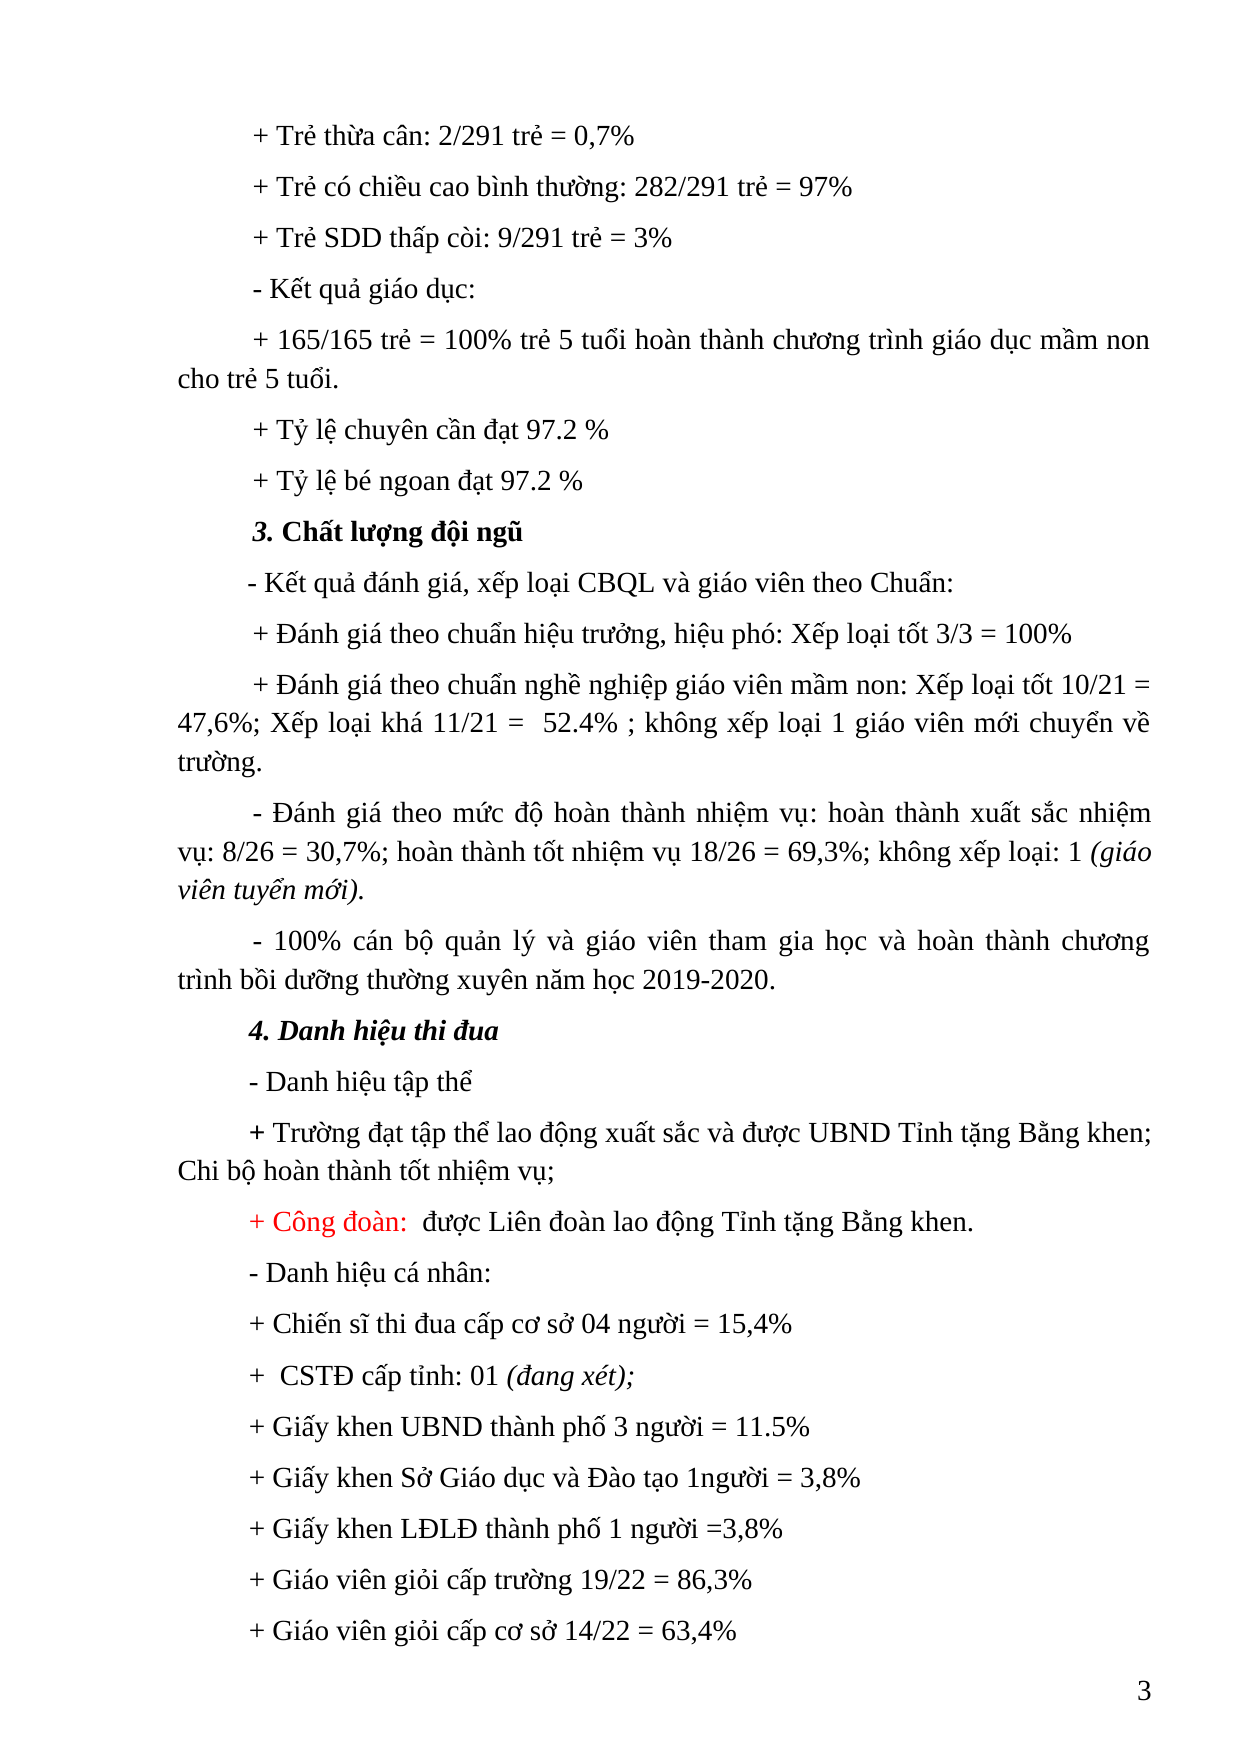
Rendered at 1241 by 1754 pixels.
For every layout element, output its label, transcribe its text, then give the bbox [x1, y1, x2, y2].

text - Danh hiệu tập thể [177, 1064, 1152, 1097]
text 4. Danh hiệu thi đua [177, 1013, 1152, 1046]
text + CSTĐ cấp tỉnh: 01 (đang xét); [177, 1358, 1152, 1391]
text - Kết quả giáo dục: [177, 271, 1152, 305]
text + Trẻ thừa cân: 2/291 trẻ = 0,7% [177, 118, 1152, 152]
text + Trường đạt tập thể lao động xuất sắc và được UBND Tỉnh tặng Bằng khen; Chi bộ hoàn thành tốt nhiệm vụ; [177, 1115, 1152, 1187]
text + Tỷ lệ chuyên cần đạt 97.2 % [177, 412, 1152, 445]
text + Trẻ SDD thấp còi: 9/291 trẻ = 3% [177, 220, 1152, 254]
text + Công đoàn: được Liên đoàn lao động Tỉnh tặng Bằng khen. [177, 1204, 1152, 1238]
text + Giáo viên giỏi cấp cơ sở 14/22 = 63,4% [177, 1613, 1152, 1646]
text + Giấy khen Sở Giáo dục và Đào tạo 1người = 3,8% [177, 1460, 1152, 1493]
text + 165/165 trẻ = 100% trẻ 5 tuổi hoàn thành chương trình giáo dục mầm non cho trẻ 5 tuổi. [177, 322, 1152, 394]
text + Giáo viên giỏi cấp trường 19/22 = 86,3% [177, 1562, 1152, 1595]
text - Đánh giá theo mức độ hoàn thành nhiệm vụ: hoàn thành xuất sắc nhiệm vụ: 8/26 = 30,7%; hoàn thành tốt nhiệm vụ 18/26 = 69,3%; không xếp loại: 1 (giáo viên tuyển mới). [177, 795, 1152, 906]
text + Đánh giá theo chuẩn nghề nghiệp giáo viên mầm non: Xếp loại tốt 10/21 = 47,6%; Xếp loại khá 11/21 = 52.4% ; không xếp loại 1 giáo viên mới chuyển về trường. [177, 667, 1152, 778]
text + Đánh giá theo chuẩn hiệu trưởng, hiệu phó: Xếp loại tốt 3/3 = 100% [177, 616, 1152, 649]
text - 100% cán bộ quản lý và giáo viên tham gia học và hoàn thành chương trình bồi dưỡng thường xuyên năm học 2019-2020. [177, 923, 1152, 995]
text - Danh hiệu cá nhân: [177, 1256, 1152, 1289]
text + Giấy khen LĐLĐ thành phố 1 người =3,8% [177, 1511, 1152, 1544]
text + Chiến sĩ thi đua cấp cơ sở 04 người = 15,4% [177, 1307, 1152, 1340]
text + Trẻ có chiều cao bình thường: 282/291 trẻ = 97% [177, 169, 1152, 203]
text - Kết quả đánh giá, xếp loại CBQL và giáo viên theo Chuẩn: [177, 565, 1152, 598]
text + Tỷ lệ bé ngoan đạt 97.2 % [177, 463, 1152, 496]
text 3. Chất lượng đội ngũ [177, 514, 1152, 547]
text + Giấy khen UBND thành phố 3 người = 11.5% [177, 1409, 1152, 1442]
